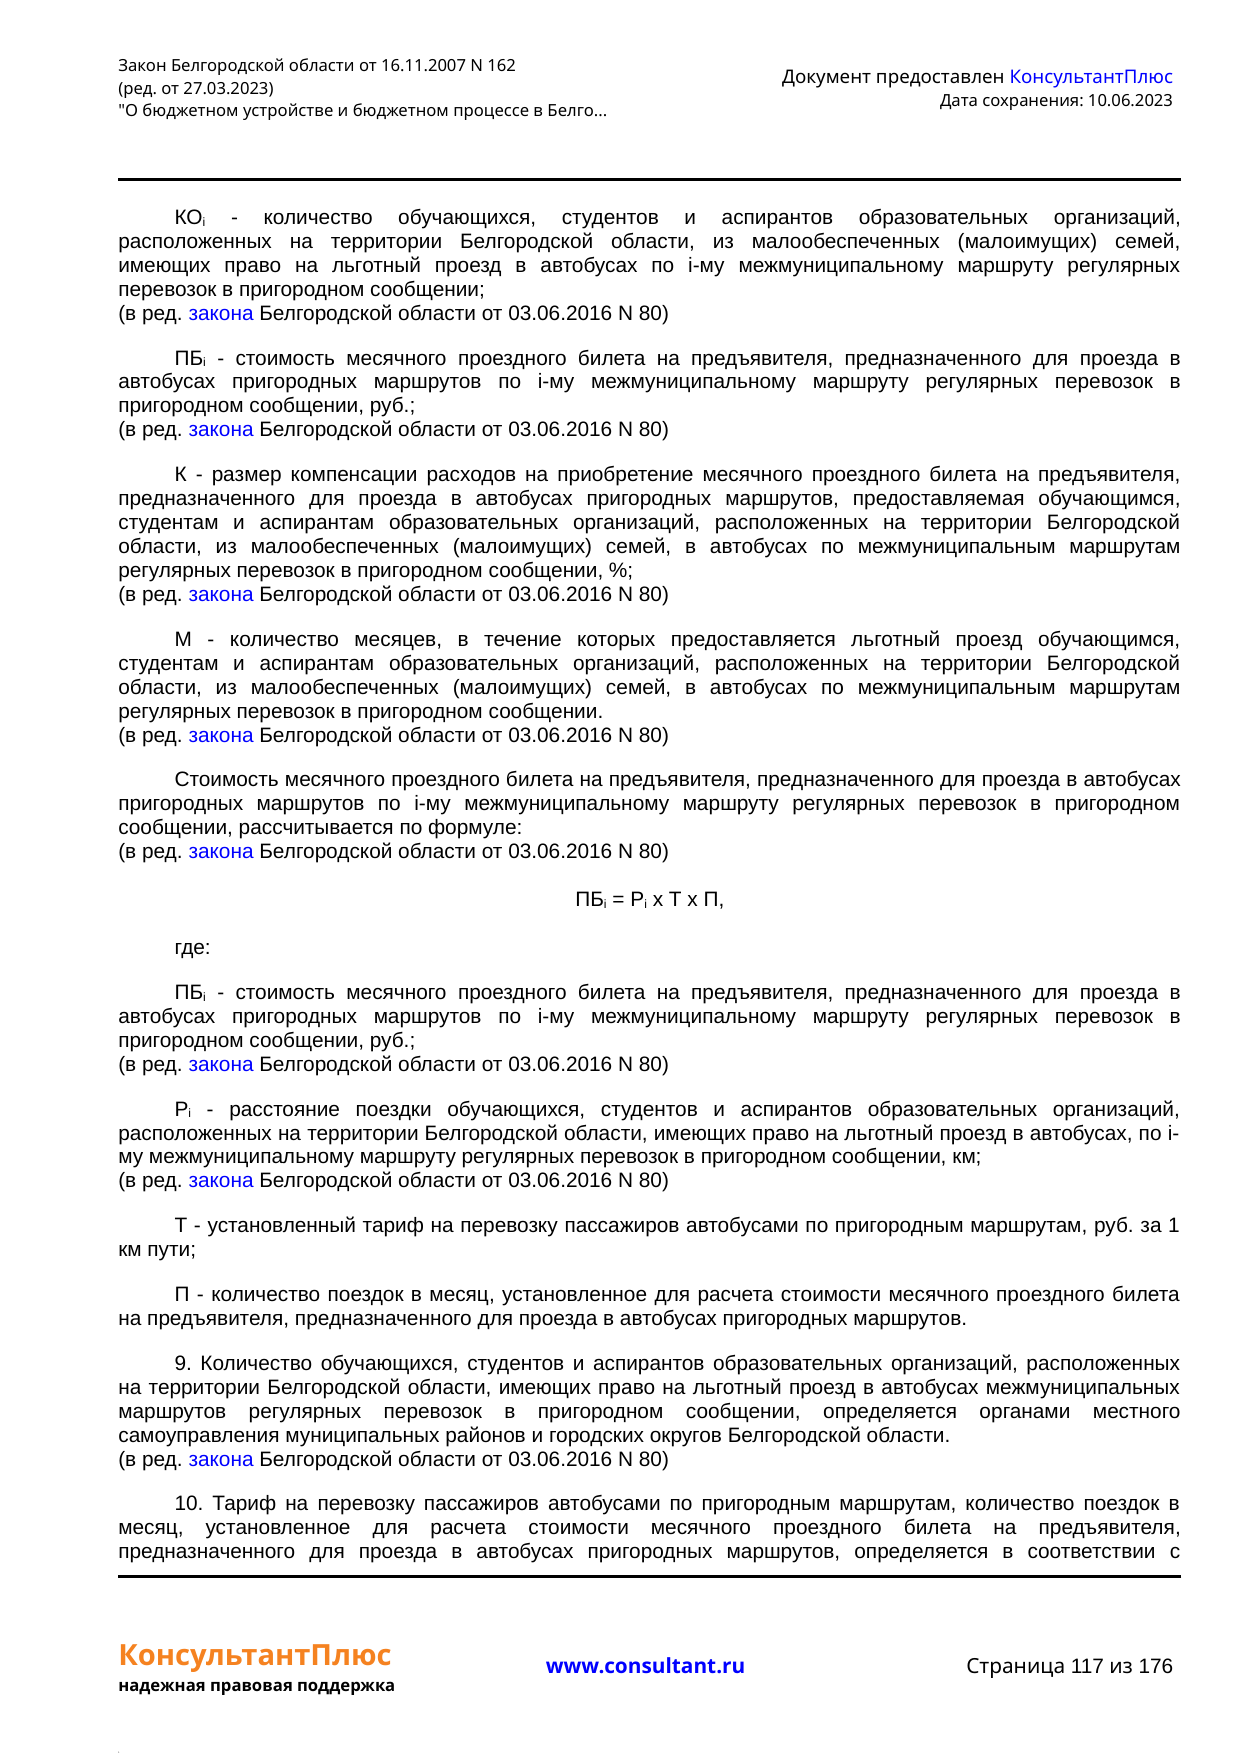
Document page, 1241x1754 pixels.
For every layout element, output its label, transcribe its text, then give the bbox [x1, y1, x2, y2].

text где: [118, 935, 1181, 959]
text Стоимость месячного проездного билета на предъявителя, предназначенного для проезда в автобусах пригородных маршрутов по i-му межмуниципальному маршруту регулярных перевозок в пригородном сообщении, рассчитывается по формуле: [118, 767, 1181, 839]
text (в ред. закона Белгородской области от 03.06.2016 N 80) [118, 1168, 1181, 1192]
text ПБi = Pi x Т x П, [118, 887, 1181, 911]
text (в ред. закона Белгородской области от 03.06.2016 N 80) [118, 582, 1181, 606]
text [118, 1491, 1181, 1563]
text Т - установленный тариф на перевозку пассажиров автобусами по пригородным маршрутам, руб. за 1 км пути; [118, 1213, 1181, 1261]
text (в ред. закона Белгородской области от 03.06.2016 N 80) [118, 722, 1181, 746]
text ПБi - стоимость месячного проездного билета на предъявителя, предназначенного для проезда в автобусах пригородных маршрутов по i-му межмуниципальному маршруту регулярных перевозок в пригородном сообщении, руб.; [118, 980, 1181, 1052]
text Pi - расстояние поездки обучающихся, студентов и аспирантов образовательных организаций, расположенных на территории Белгородской области, имеющих право на льготный проезд в автобусах, по i-му межмуниципальному маршруту регулярных перевозок в пригородном сообщении, км; [118, 1096, 1181, 1168]
text (в ред. закона Белгородской области от 03.06.2016 N 80) [118, 301, 1181, 324]
text П - количество поездок в месяц, установленное для расчета стоимости месячного проездного билета на предъявителя, предназначенного для проезда в автобусах пригородных маршрутов. [118, 1282, 1181, 1330]
text М - количество месяцев, в течение которых предоставляется льготный проезд обучающимся, студентам и аспирантам образовательных организаций, расположенных на территории Белгородской области, из малообеспеченных (малоимущих) семей, в автобусах по межмуниципальным маршрутам регулярных перевозок в пригородном сообщении. [118, 627, 1181, 722]
text (в ред. закона Белгородской области от 03.06.2016 N 80) [118, 1052, 1181, 1076]
text (в ред. закона Белгородской области от 03.06.2016 N 80) [118, 417, 1181, 441]
text (в ред. закона Белгородской области от 03.06.2016 N 80) [118, 839, 1181, 863]
text К - размер компенсации расходов на приобретение месячного проездного билета на предъявителя, предназначенного для проезда в автобусах пригородных маршрутов, предоставляемая обучающимся, студентам и аспирантам образовательных организаций, расположенных на территории Белгородской области, из малообеспеченных (малоимущих) семей, в автобусах по межмуниципальным маршрутам регулярных перевозок в пригородном сообщении, %; [118, 462, 1181, 582]
text (в ред. закона Белгородской области от 03.06.2016 N 80) [118, 1446, 1181, 1470]
text ПБi - стоимость месячного проездного билета на предъявителя, предназначенного для проезда в автобусах пригородных маршрутов по i-му межмуниципальному маршруту регулярных перевозок в пригородном сообщении, руб.; [118, 345, 1181, 417]
text 9. Количество обучающихся, студентов и аспирантов образовательных организаций, расположенных на территории Белгородской области, имеющих право на льготный проезд в автобусах межмуниципальных маршрутов регулярных перевозок в пригородном сообщении, определяется органами местного самоуправления муниципальных районов и городских округов Белгородской области. [118, 1351, 1181, 1446]
text КОi - количество обучающихся, студентов и аспирантов образовательных организаций, расположенных на территории Белгородской области, из малообеспеченных (малоимущих) семей, имеющих право на льготный проезд в автобусах по i-му межмуниципальному маршруту регулярных перевозок в пригородном сообщении; [118, 205, 1181, 301]
